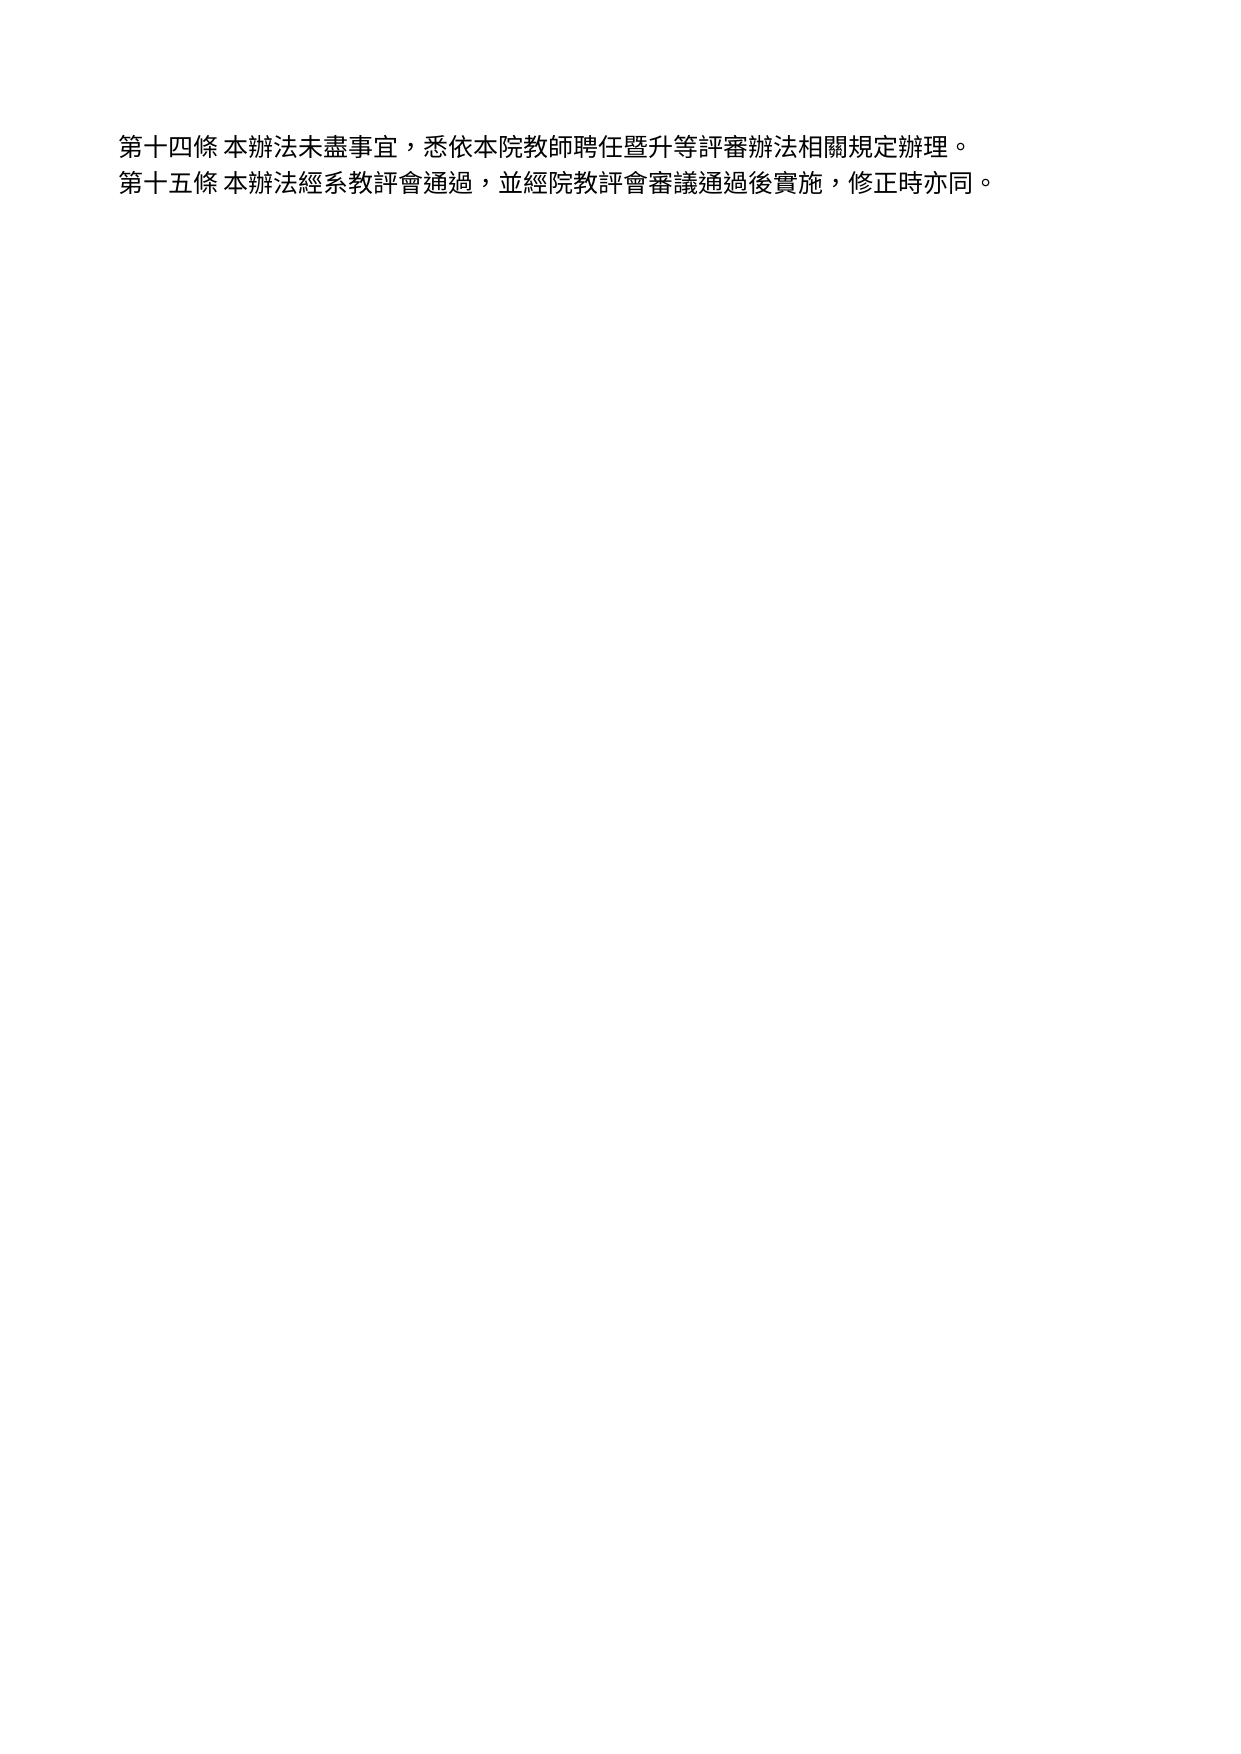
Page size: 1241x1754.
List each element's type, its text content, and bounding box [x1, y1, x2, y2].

text 第十四條 本辦法未盡事宜，悉依本院教師聘任暨升等評審辦法相關規定辦理。 [118, 127, 1122, 163]
text 第十五條 本辦法經系教評會通過，並經院教評會審議通過後實施，修正時亦同。 [118, 163, 1122, 199]
